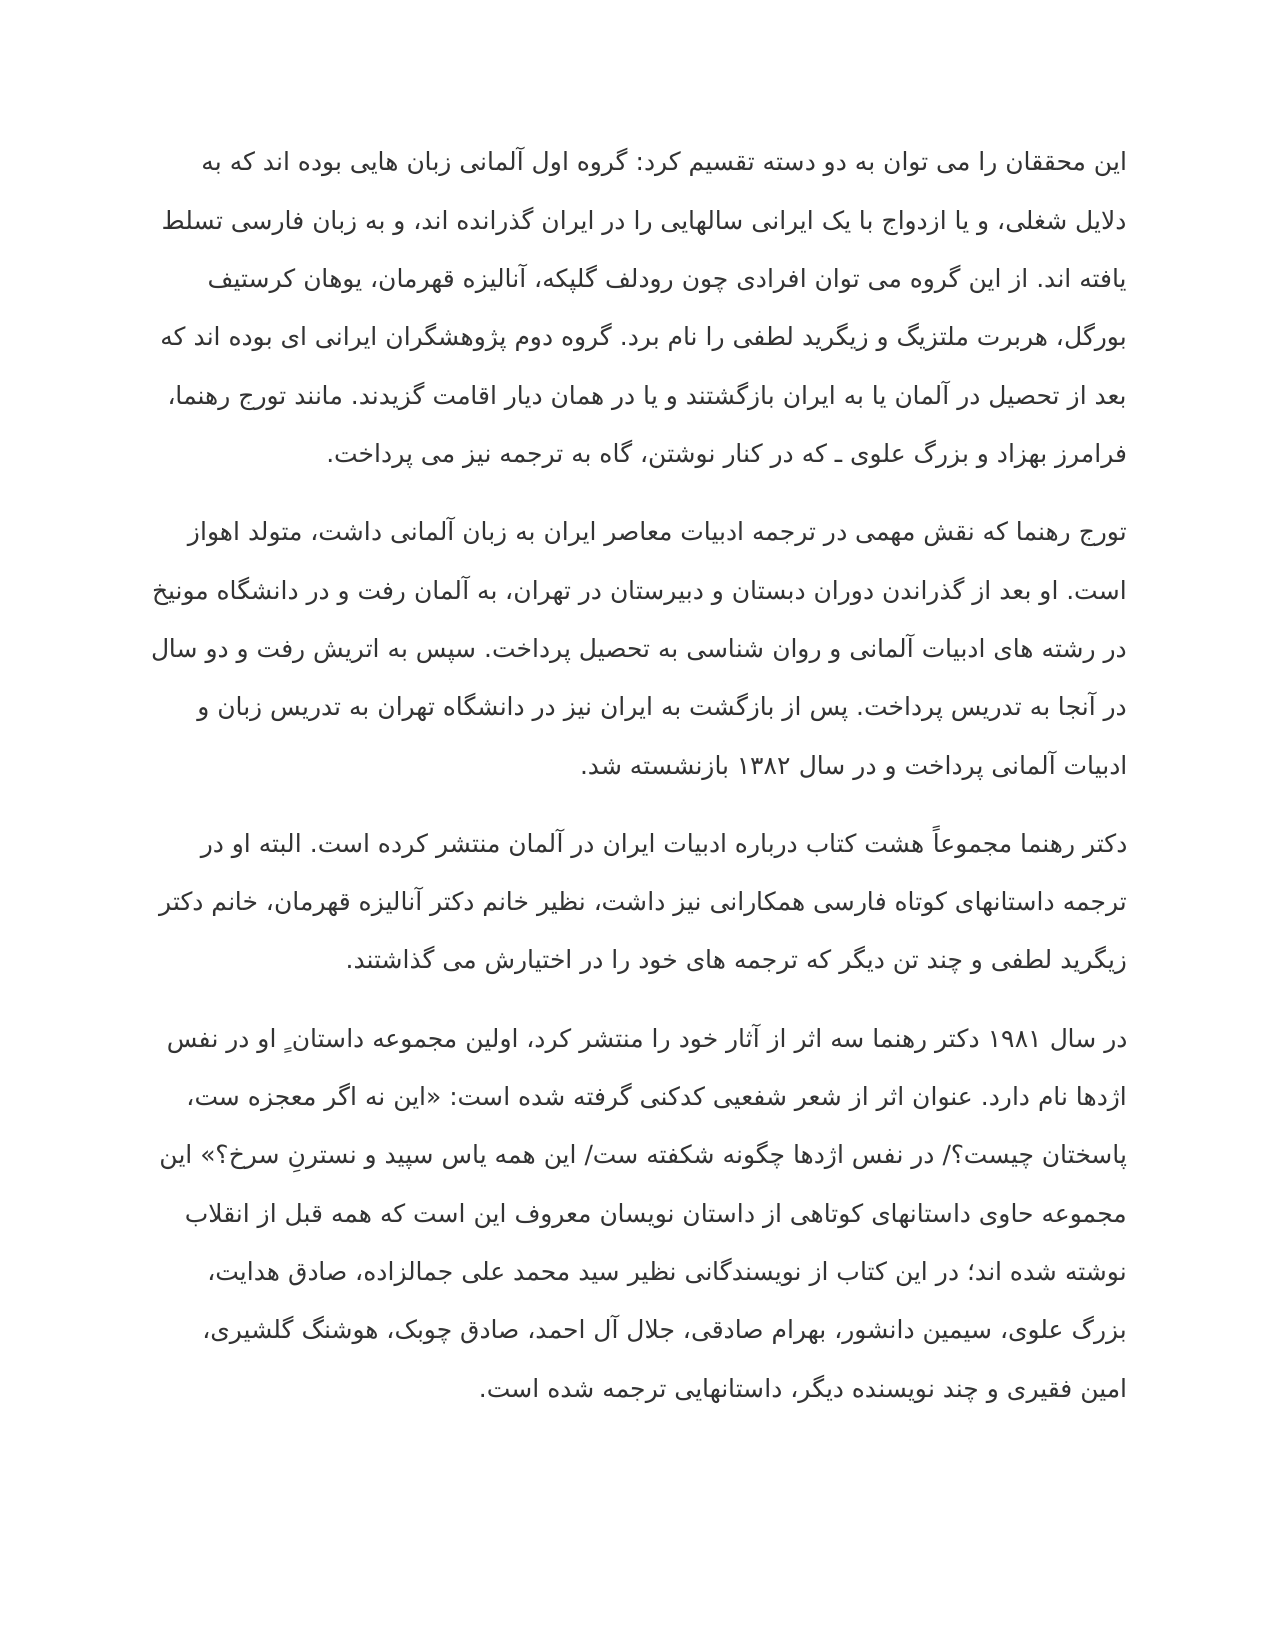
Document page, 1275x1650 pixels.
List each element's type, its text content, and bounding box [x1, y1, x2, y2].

text این محققان را می توان به دو دسته تقسیم کرد: گروه اول آلمانی زبان هایی بوده اند که به دلایل شغلی، و یا ازدواج با یک ایرانی سالهایی را در ایران گذرانده اند، و به زبان فارسی تسلط یافته اند. از این گروه می توان افرادی چون رودلف گلپکه، آنالیزه قهرمان، یوهان کرستیف بورگل، هربرت ملتزیگ و زیگرید لطفی را نام برد. گروه دوم پژوهشگران ایرانی ای بوده اند که بعد از تحصیل در آلمان یا به ایران بازگشتند و یا در همان دیار اقامت گزیدند. مانند تورج رهنما، فرامرز بهزاد و بزرگ علوی ـ که در کنار نوشتن، گاه به ترجمه نیز می پرداخت. [148, 148, 1127, 468]
text در سال ۱۹۸۱ دکتر رهنما سه اثر از آثار خود را منتشر کرد، اولین مجموعه داستان ٍ او در نفس اژدها نام دارد. عنوان اثر از شعر شفعیی کدکنی گرفته شده است: «این نه اگر معجزه ست، پاسختان چیست؟/ در نفس اژدها چگونه شکفته ست/ این همه یاس سپید و نسترنِ سرخ؟» این مجموعه حاوی داستانهای کوتاهی از داستان نویسان معروف این است که همه قبل از انقلاب نوشته شده اند؛ در این کتاب از نویسندگانی نظیر سید محمد علی جمالزاده، صادق هدایت، بزرگ علوی، سیمین دانشور، بهرام صادقی، جلال آل احمد، صادق چوبک، هوشنگ گلشیری، امین فقیری و چند نویسنده دیگر، داستانهایی ترجمه شده است. [148, 1024, 1127, 1403]
text تورج رهنما که نقش مهمی در ترجمه ادبیات معاصر ایران به زبان آلمانی داشت، متولد اهواز است. او بعد از گذراندن دوران دبستان و دبیرستان در تهران، به آلمان رفت و در دانشگاه مونیخ در رشته های ادبیات آلمانی و روان شناسی به تحصیل پرداخت. سپس به اتریش رفت و دو سال در آنجا به تدریس پرداخت. پس از بازگشت به ایران نیز در دانشگاه تهران به تدریس زبان و ادبیات آلمانی پرداخت و در سال ۱۳۸۲ بازنشسته شد. [148, 517, 1127, 780]
text دکتر رهنما مجموعاً هشت کتاب درباره ادبیات ایران در آلمان منتشر کرده است. البته او در ترجمه داستانهای کوتاه فارسی همکارانی نیز داشت، نظیر خانم دکتر آنالیزه قهرمان، خانم دکتر زیگرید لطفی و چند تن دیگر که ترجمه های خود را در اختیارش می گذاشتند. [148, 829, 1127, 975]
